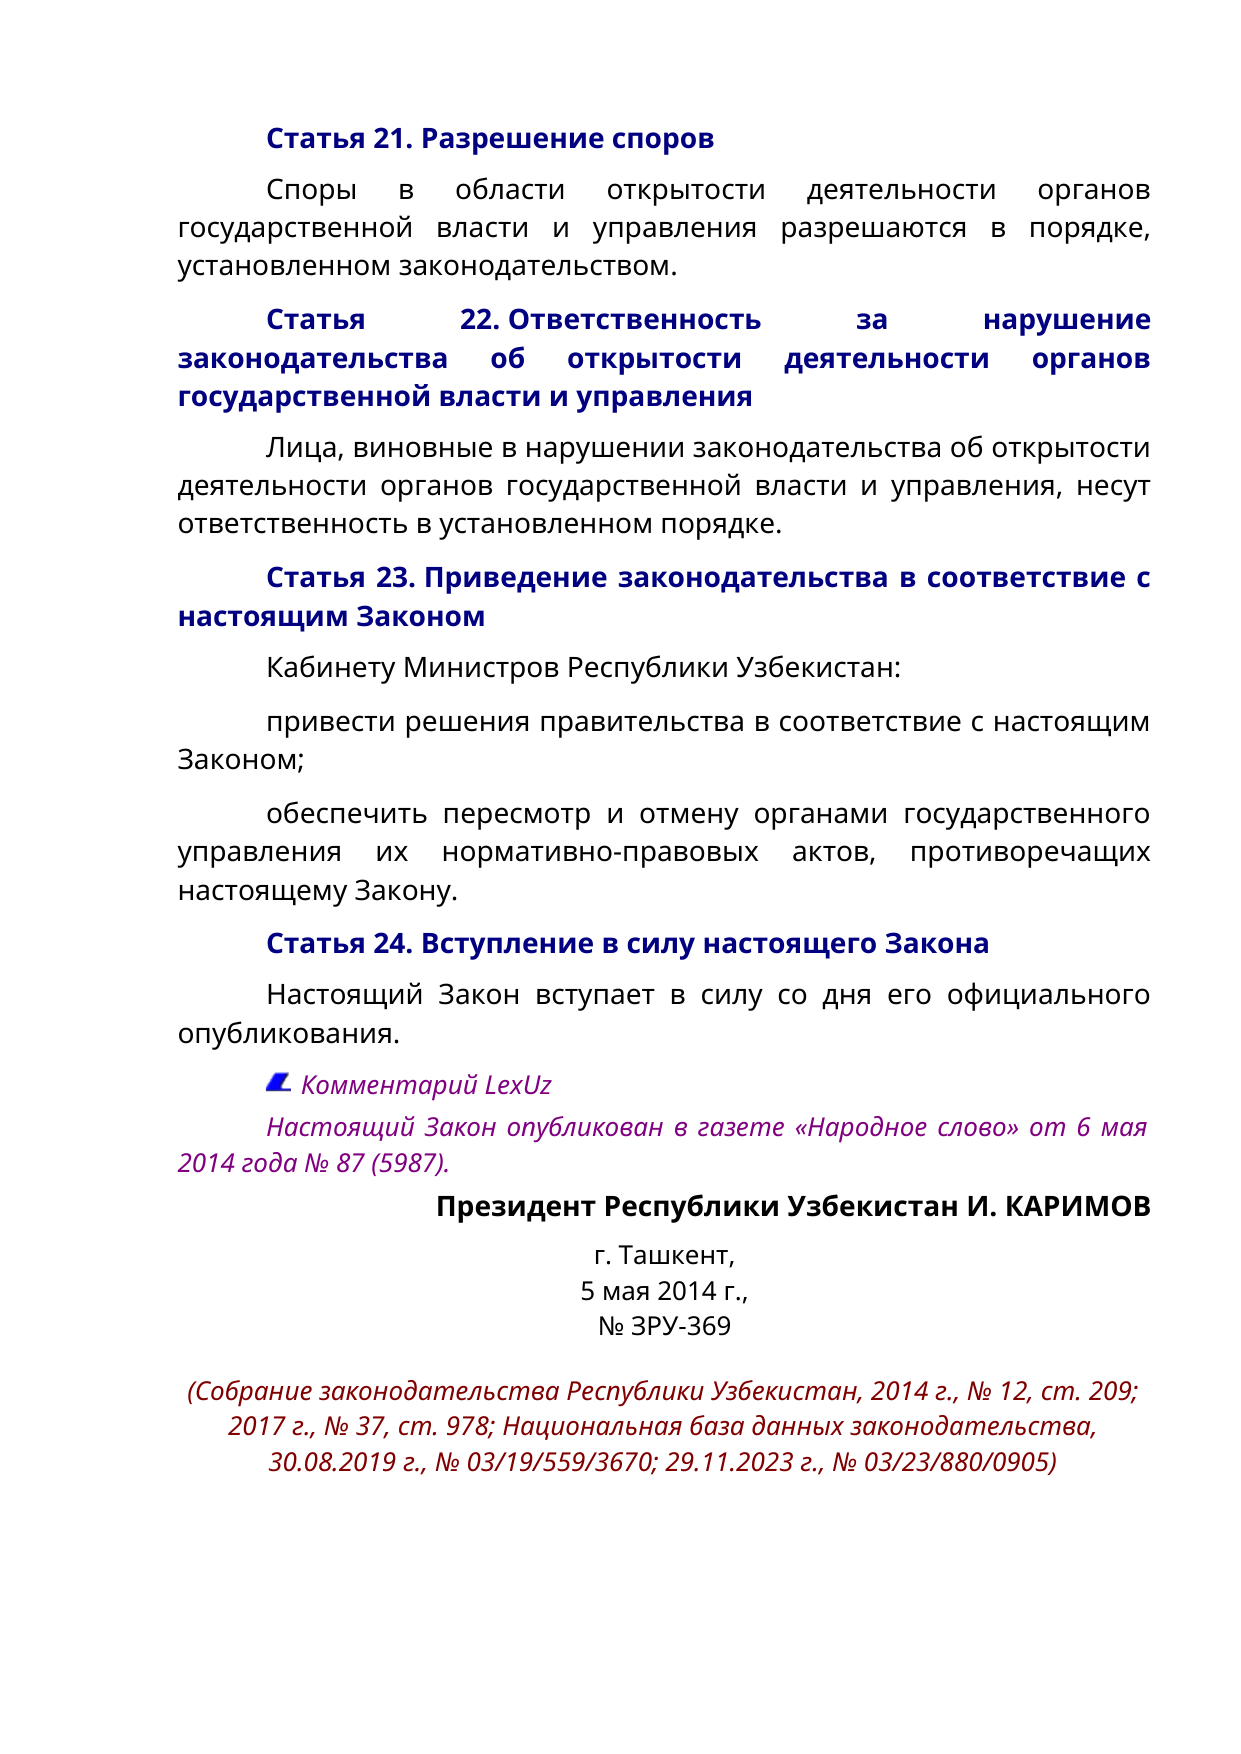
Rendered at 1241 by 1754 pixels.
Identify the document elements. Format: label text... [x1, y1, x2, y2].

text Лица, виновные в нарушении законодательства об открытости деятельности органов государственной власти и управления, несут ответственность в установленном порядке. [177, 427, 1152, 542]
text Настоящий Закон вступает в силу со дня его официального опубликования. [177, 974, 1152, 1051]
text Комментарий LexUz [177, 1067, 1152, 1102]
text (Собрание законодательства Республики Узбекистан, 2014 г., № 12, ст. 209; 2017 г., № 37, ст. 978; Национальная база данных законодательства, 30.08.2019 г., № 03/19/559/3670; 29.11.2023 г., № 03/23/880/0905) [177, 1372, 1152, 1479]
text Статья 22. Ответственность за нарушение законодательства об открытости деятельности органов государственной власти и управления [177, 299, 1152, 414]
text Статья 24. Вступление в силу настоящего Закона [177, 924, 1152, 962]
text обеспечить пересмотр и отмену органами государственного управления их нормативно-правовых актов, противоречащих настоящему Закону. [177, 793, 1152, 908]
text привести решения правительства в соответствие с настоящим Законом; [177, 701, 1152, 777]
picture [265, 1069, 291, 1095]
text Статья 21. Разрешение споров [177, 118, 1152, 156]
text г. Ташкент, [177, 1237, 1152, 1272]
text Настоящий Закон опубликован в газете «Народное слово» от 6 мая 2014 года № 87 (5987). [177, 1109, 1152, 1180]
text Кабинету Министров Республики Узбекистан: [177, 647, 1152, 685]
text Статья 23. Приведение законодательства в соответствие с настоящим Законом [177, 558, 1152, 634]
text 5 мая 2014 г., [177, 1272, 1152, 1308]
text Президент Республики Узбекистан И. КАРИМОВ [177, 1186, 1152, 1224]
text № ЗРУ-369 [177, 1308, 1152, 1343]
text Споры в области открытости деятельности органов государственной власти и управления разрешаются в порядке, установленном законодательством. [177, 169, 1152, 284]
